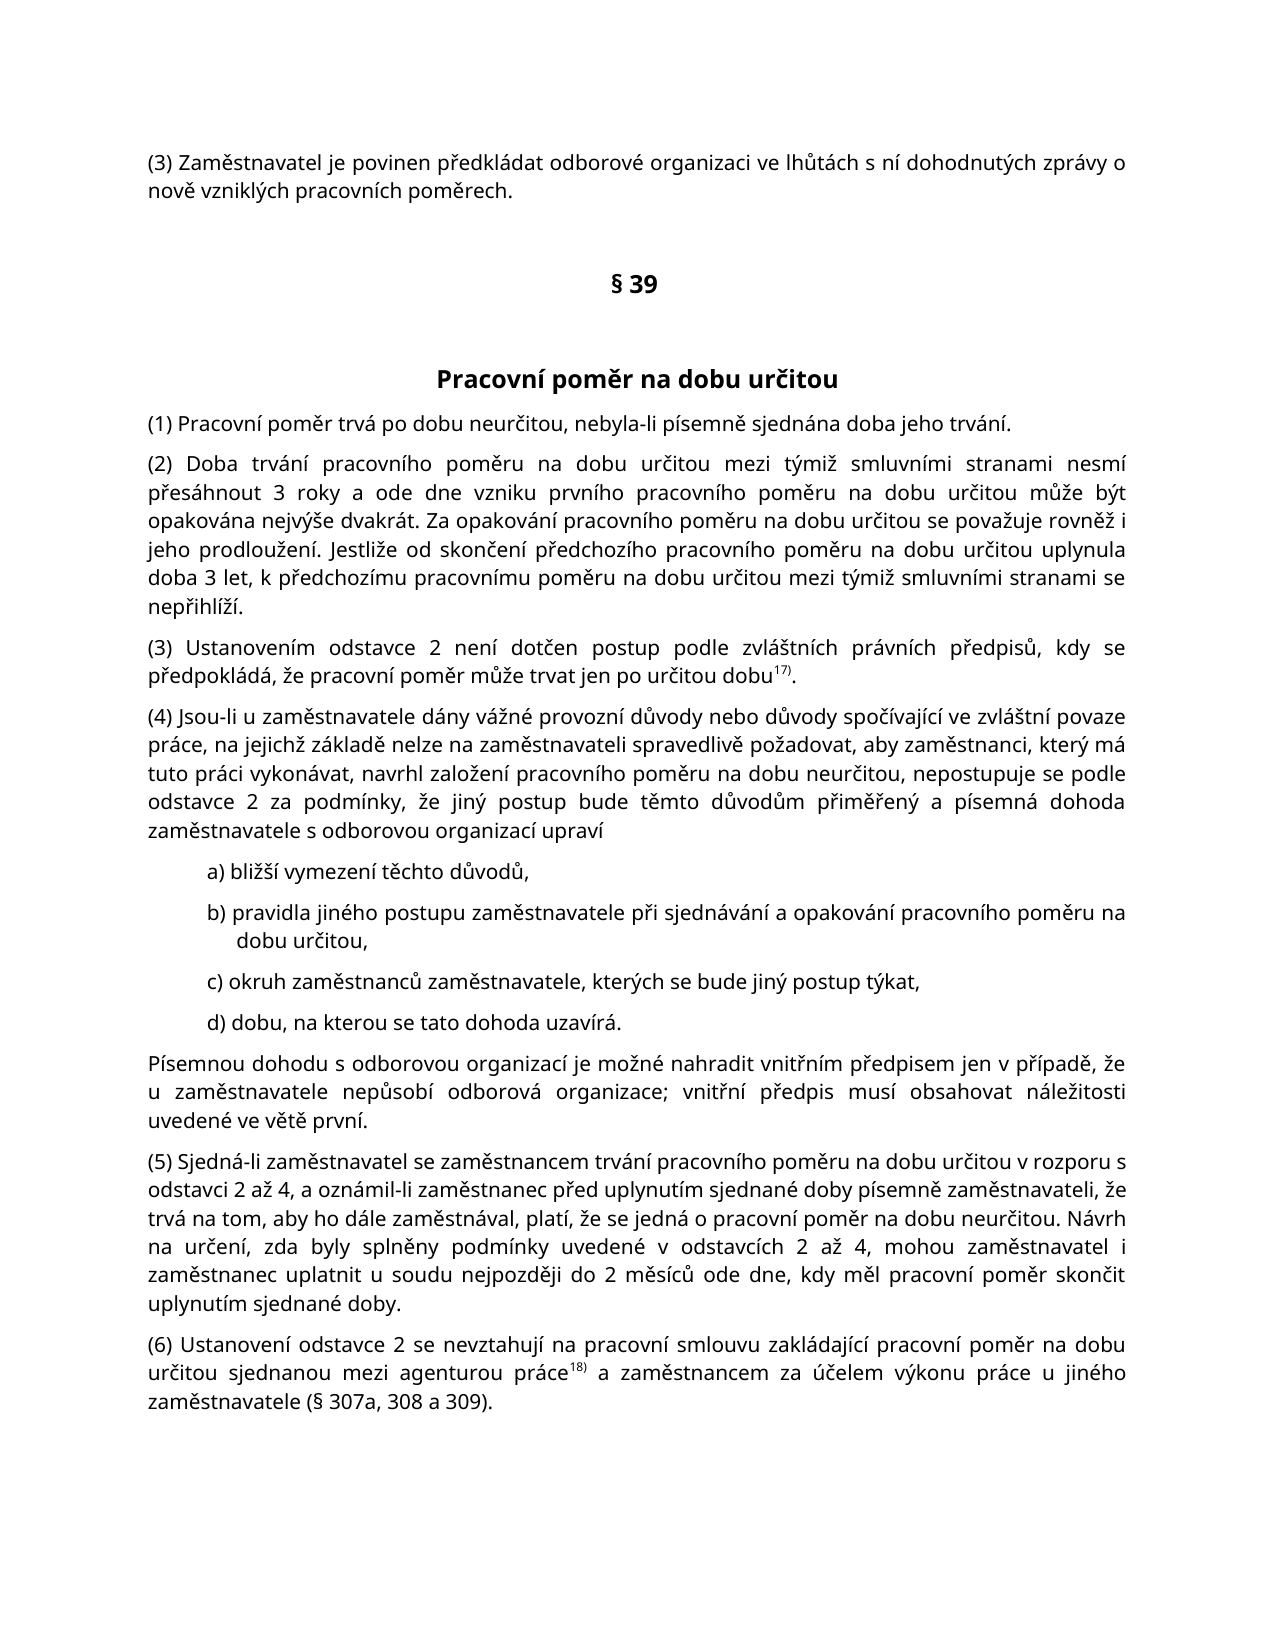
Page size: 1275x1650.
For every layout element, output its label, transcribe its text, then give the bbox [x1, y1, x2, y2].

text Písemnou dohodu s odborovou organizací je možné nahradit vnitřním předpisem jen v případě, že u zaměstnavatele nepůsobí odborová organizace; vnitřní předpis musí obsahovat náležitosti uvedené ve větě první. [148, 1049, 1127, 1134]
text d) dobu, na kterou se tato dohoda uzavírá. [207, 1008, 1127, 1036]
text c) okruh zaměstnanců zaměstnavatele, kterých se bude jiný postup týkat, [207, 967, 1127, 996]
subtitle Pracovní poměr na dobu určitou [148, 362, 1127, 396]
text (4) Jsou-li u zaměstnavatele dány vážné provozní důvody nebo důvody spočívající ve zvláštní povaze práce, na jejichž základě nelze na zaměstnavateli spravedlivě požadovat, aby zaměstnanci, který má tuto práci vykonávat, navrhl založení pracovního poměru na dobu neurčitou, nepostupuje se podle odstavce 2 za podmínky, že jiný postup bude těmto důvodům přiměřený a písemná dohoda zaměstnavatele s odborovou organizací upraví [148, 702, 1127, 844]
text (3) Zaměstnavatel je povinen předkládat odborové organizaci ve lhůtách s ní dohodnutých zprávy o nově vzniklých pracovních poměrech. [148, 148, 1127, 204]
text b) pravidla jiného postupu zaměstnavatele při sjednávání a opakování pracovního poměru na dobu určitou, [207, 898, 1127, 954]
text (1) Pracovní poměr trvá po dobu neurčitou, nebyla-li písemně sjednána doba jeho trvání. [148, 409, 1127, 437]
text § 39 [148, 266, 1127, 300]
text a) bližší vymezení těchto důvodů, [207, 857, 1127, 885]
text (3) Ustanovením odstavce 2 není dotčen postup podle zvláštních právních předpisů, kdy se předpokládá, že pracovní poměr může trvat jen po určitou dobu17). [148, 633, 1127, 689]
text (6) Ustanovení odstavce 2 se nevztahují na pracovní smlouvu zakládající pracovní poměr na dobu určitou sjednanou mezi agenturou práce18) a zaměstnancem za účelem výkonu práce u jiného zaměstnavatele (§ 307a, 308 a 309). [148, 1330, 1127, 1415]
text (2) Doba trvání pracovního poměru na dobu určitou mezi týmiž smluvními stranami nesmí přesáhnout 3 roky a ode dne vzniku prvního pracovního poměru na dobu určitou může být opakována nejvýše dvakrát. Za opakování pracovního poměru na dobu určitou se považuje rovněž i jeho prodloužení. Jestliže od skončení předchozího pracovního poměru na dobu určitou uplynula doba 3 let, k předchozímu pracovnímu poměru na dobu určitou mezi týmiž smluvními stranami se nepřihlíží. [148, 449, 1127, 620]
text (5) Sjedná-li zaměstnavatel se zaměstnancem trvání pracovního poměru na dobu určitou v rozporu s odstavci 2 až 4, a oznámil-li zaměstnanec před uplynutím sjednané doby písemně zaměstnavateli, že trvá na tom, aby ho dále zaměstnával, platí, že se jedná o pracovní poměr na dobu neurčitou. Návrh na určení, zda byly splněny podmínky uvedené v odstavcích 2 až 4, mohou zaměstnavatel i zaměstnanec uplatnit u soudu nejpozději do 2 měsíců ode dne, kdy měl pracovní poměr skončit uplynutím sjednané doby. [148, 1147, 1127, 1317]
